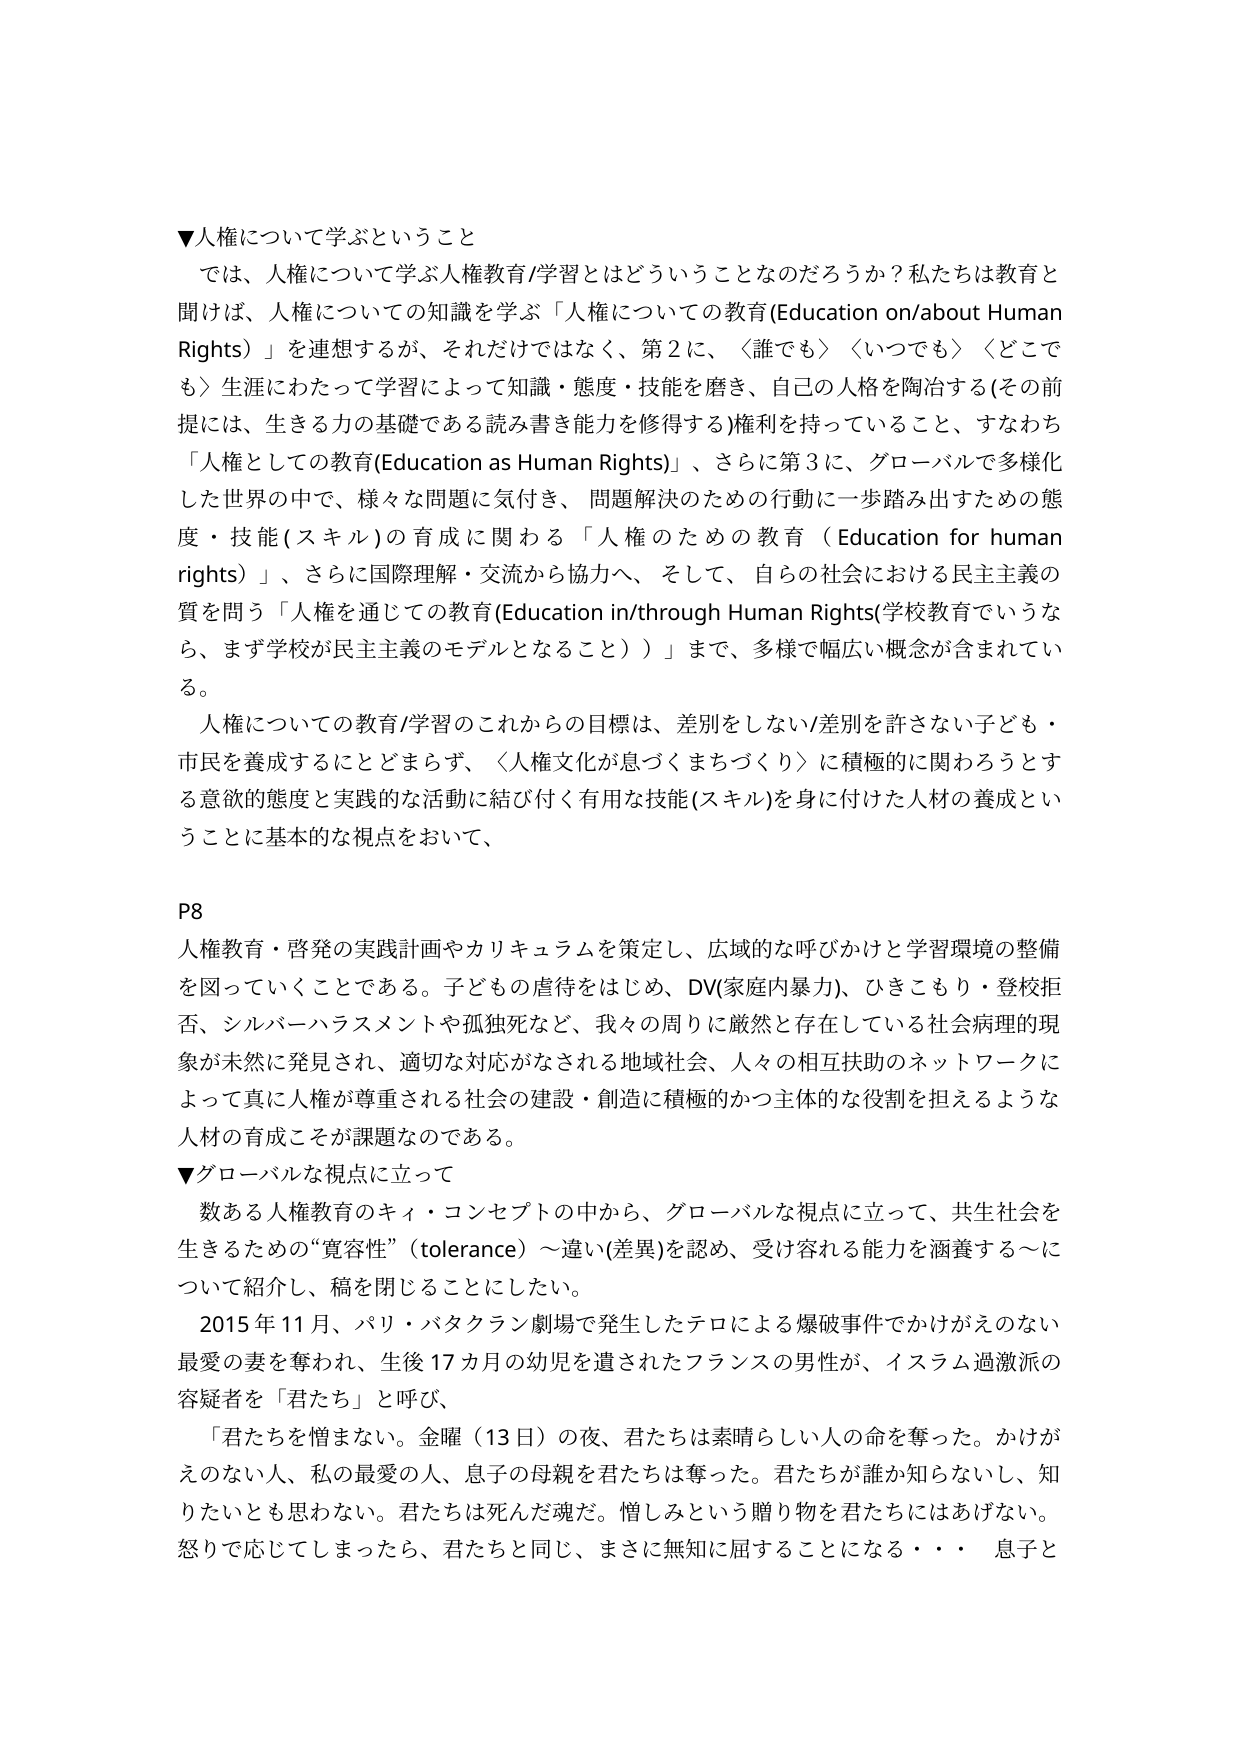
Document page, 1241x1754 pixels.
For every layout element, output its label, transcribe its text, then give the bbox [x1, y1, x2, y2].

text 数ある人権教育のキィ・コンセプトの中から、グローバルな視点に立って、共生社会を生きるための“寛容性”（tolerance）～違い(差異)を認め、受け容れる能力を涵養する～について紹介し、稿を閉じることにしたい。 [177, 1192, 1063, 1304]
text では、人権について学ぶ人権教育/学習とはどういうことなのだろうか？私たちは教育と聞けば、人権についての知識を学ぶ「人権についての教育(Education on/about Human Rights）」を連想するが、それだけではなく、第２に、〈誰でも〉〈いつでも〉〈どこでも〉生涯にわたって学習によって知識・態度・技能を磨き、自己の人格を陶冶する(その前提には、生きる力の基礎である読み書き能力を修得する)権利を持っていること、すなわち「人権としての教育(Education as Human Rights)」、さらに第３に、グローバルで多様化した世界の中で、様々な問題に気付き、 問題解決のための行動に一歩踏み出すための態度・技能(スキル)の育成に関わる「人権のための教育（Education for human rights）」、さらに国際理解・交流から協力へ、 そして、 自らの社会における民主主義の質を問う「人権を通じての教育(Education in/through Human Rights(学校教育でいうなら、まず学校が民主主義のモデルとなること））」まで、多様で幅広い概念が含まれている。 [177, 254, 1063, 704]
text ▼人権について学ぶということ [177, 217, 1063, 254]
text 2015年11月、パリ・バタクラン劇場で発生したテロによる爆破事件でかけがえのない最愛の妻を奪われ、生後17カ月の幼児を遺されたフランスの男性が、イスラム過激派の容疑者を「君たち」と呼び、 [177, 1304, 1063, 1417]
text ▼グローバルな視点に立って [177, 1154, 1063, 1192]
text P8 [177, 892, 1063, 929]
text 人権についての教育/学習のこれからの目標は、差別をしない/差別を許さない子ども・市民を養成するにとどまらず、〈人権文化が息づくまちづくり〉に積極的に関わろうとする意欲的態度と実践的な活動に結び付く有用な技能(スキル)を身に付けた人材の養成ということに基本的な視点をおいて、 [177, 704, 1063, 854]
text 人権教育・啓発の実践計画やカリキュラムを策定し、広域的な呼びかけと学習環境の整備を図っていくことである。子どもの虐待をはじめ、DV(家庭内暴力)、ひきこもり・登校拒否、シルバーハラスメントや孤独死など、我々の周りに厳然と存在している社会病理的現象が未然に発見され、適切な対応がなされる地域社会、人々の相互扶助のネットワークによって真に人権が尊重される社会の建設・創造に積極的かつ主体的な役割を担えるような人材の育成こそが課題なのである。 [177, 929, 1063, 1154]
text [177, 1417, 1063, 1567]
